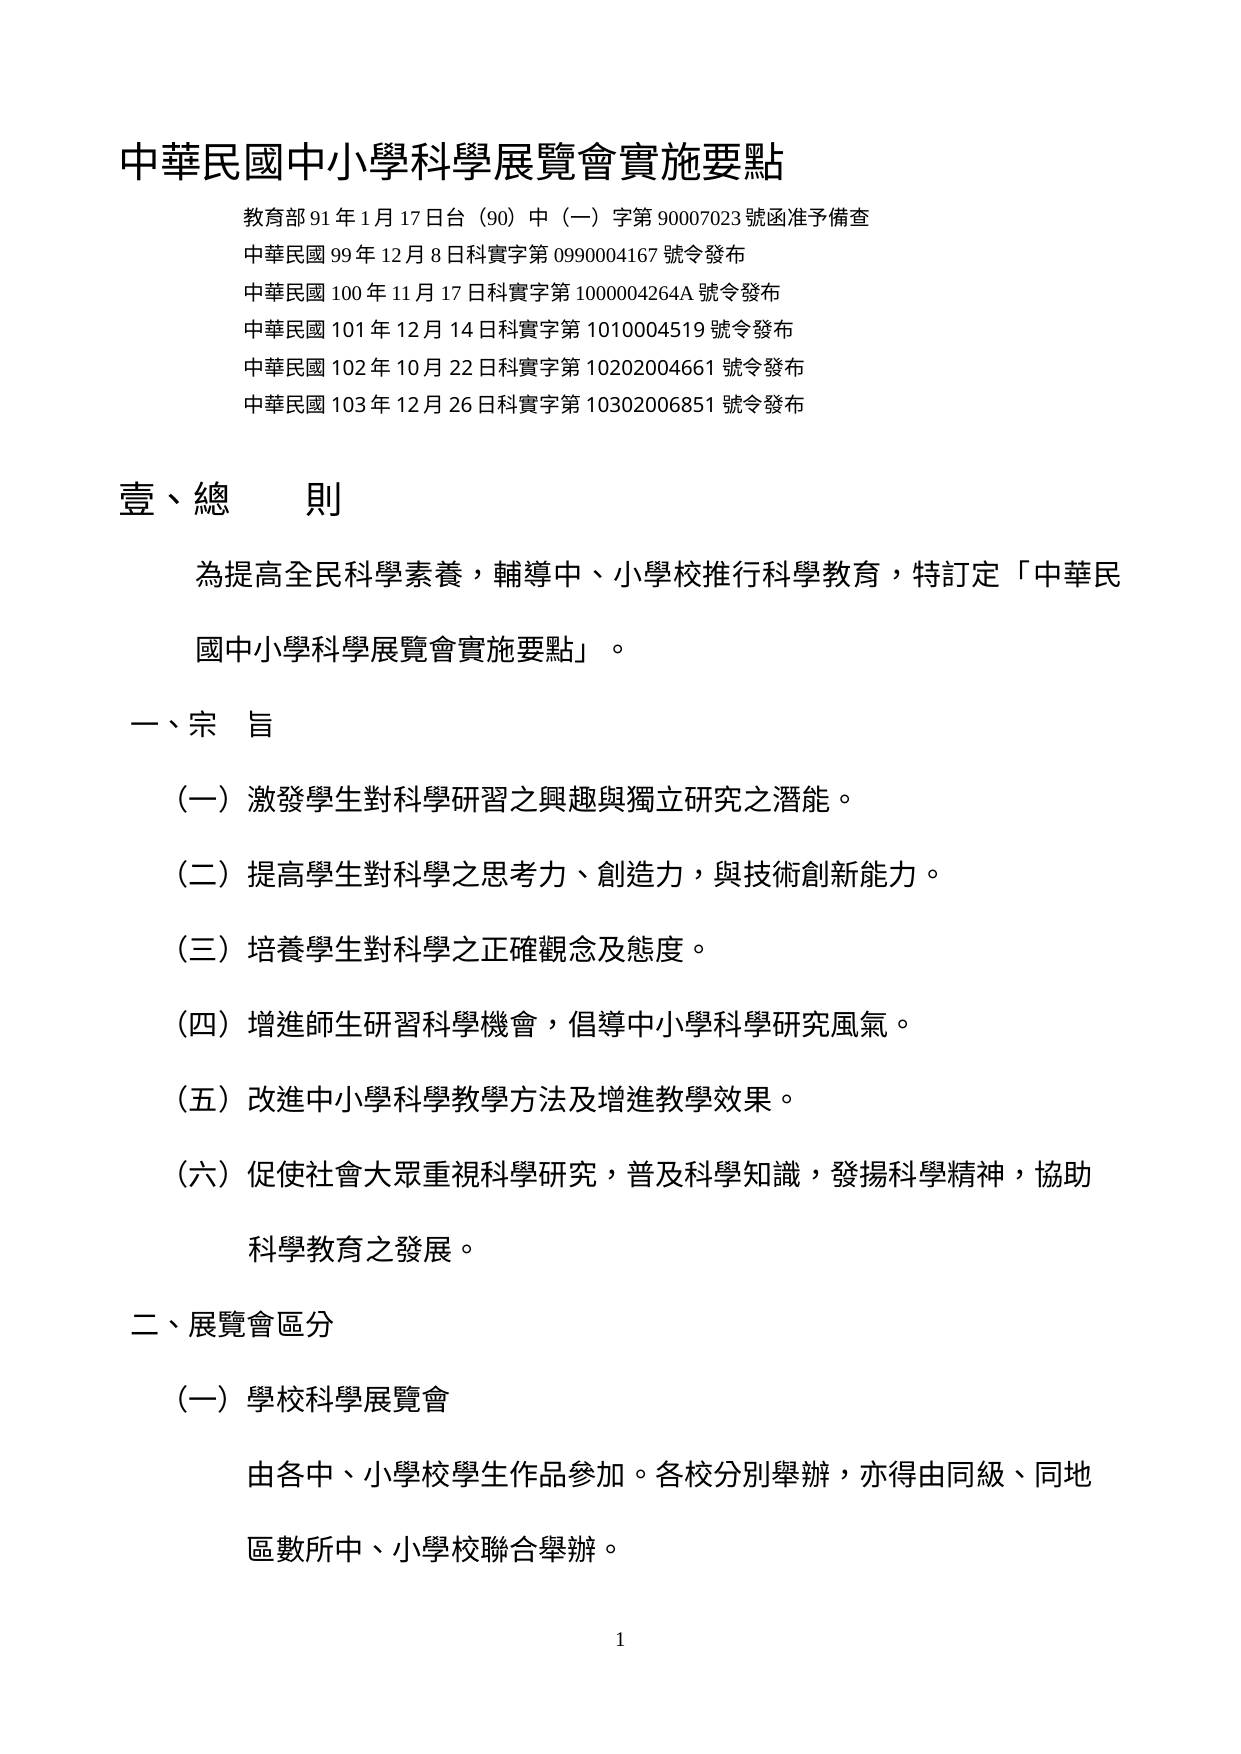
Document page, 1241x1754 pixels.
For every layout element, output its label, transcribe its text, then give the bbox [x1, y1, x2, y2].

text 中華民國100年11月17 日科實字第1000004264A號令發布 [243, 272, 1122, 310]
text （五）改進中小學科學教學方法及增進教學效果。 [159, 1060, 1110, 1135]
text （一）激發學生對科學研習之興趣與獨立研究之潛能。 [159, 760, 1110, 835]
text 由各中、小學校學生作品參加。各校分別舉辦，亦得由同級、同地區數所中、小學校聯合舉辦。 [247, 1435, 1110, 1585]
text （一）學校科學展覽會 [159, 1360, 1110, 1435]
text 二、展覽會區分 [130, 1285, 1110, 1360]
text 中華民國中小學科學展覽會實施要點 [118, 122, 1122, 197]
text （三）培養學生對科學之正確觀念及態度。 [159, 910, 1110, 985]
text 為提高全民科學素養，輔導中、小學校推行科學教育，特訂定「中華民國中小學科學展覽會實施要點」。 [195, 535, 1122, 685]
text 中華民國103年12月26日科實字第 10302006851 號令發布 [243, 385, 1122, 422]
text 教育部91年1月17日台（90）中（一）字第90007023號函准予備查 [243, 197, 1122, 235]
text 中華民國102年10月 22日科實字第10202004661 號令發布 [118, 347, 1122, 385]
text （四）增進師生研習科學機會，倡導中小學科學研究風氣。 [159, 985, 1110, 1060]
text 一、宗 旨 [130, 685, 1110, 760]
text 中華民國101年12月 14日科實字第 1010004519 號令發布 [243, 310, 1122, 347]
text 壹、總 則 [118, 460, 1122, 535]
text （六）促使社會大眾重視科學研究，普及科學知識，發揚科學精神，協助科學教育之發展。 [159, 1135, 1110, 1285]
text （二）提高學生對科學之思考力、創造力，與技術創新能力。 [159, 835, 1110, 910]
text 中華民國99年12月8日科實字第0990004167 號令發布 [243, 235, 1122, 272]
